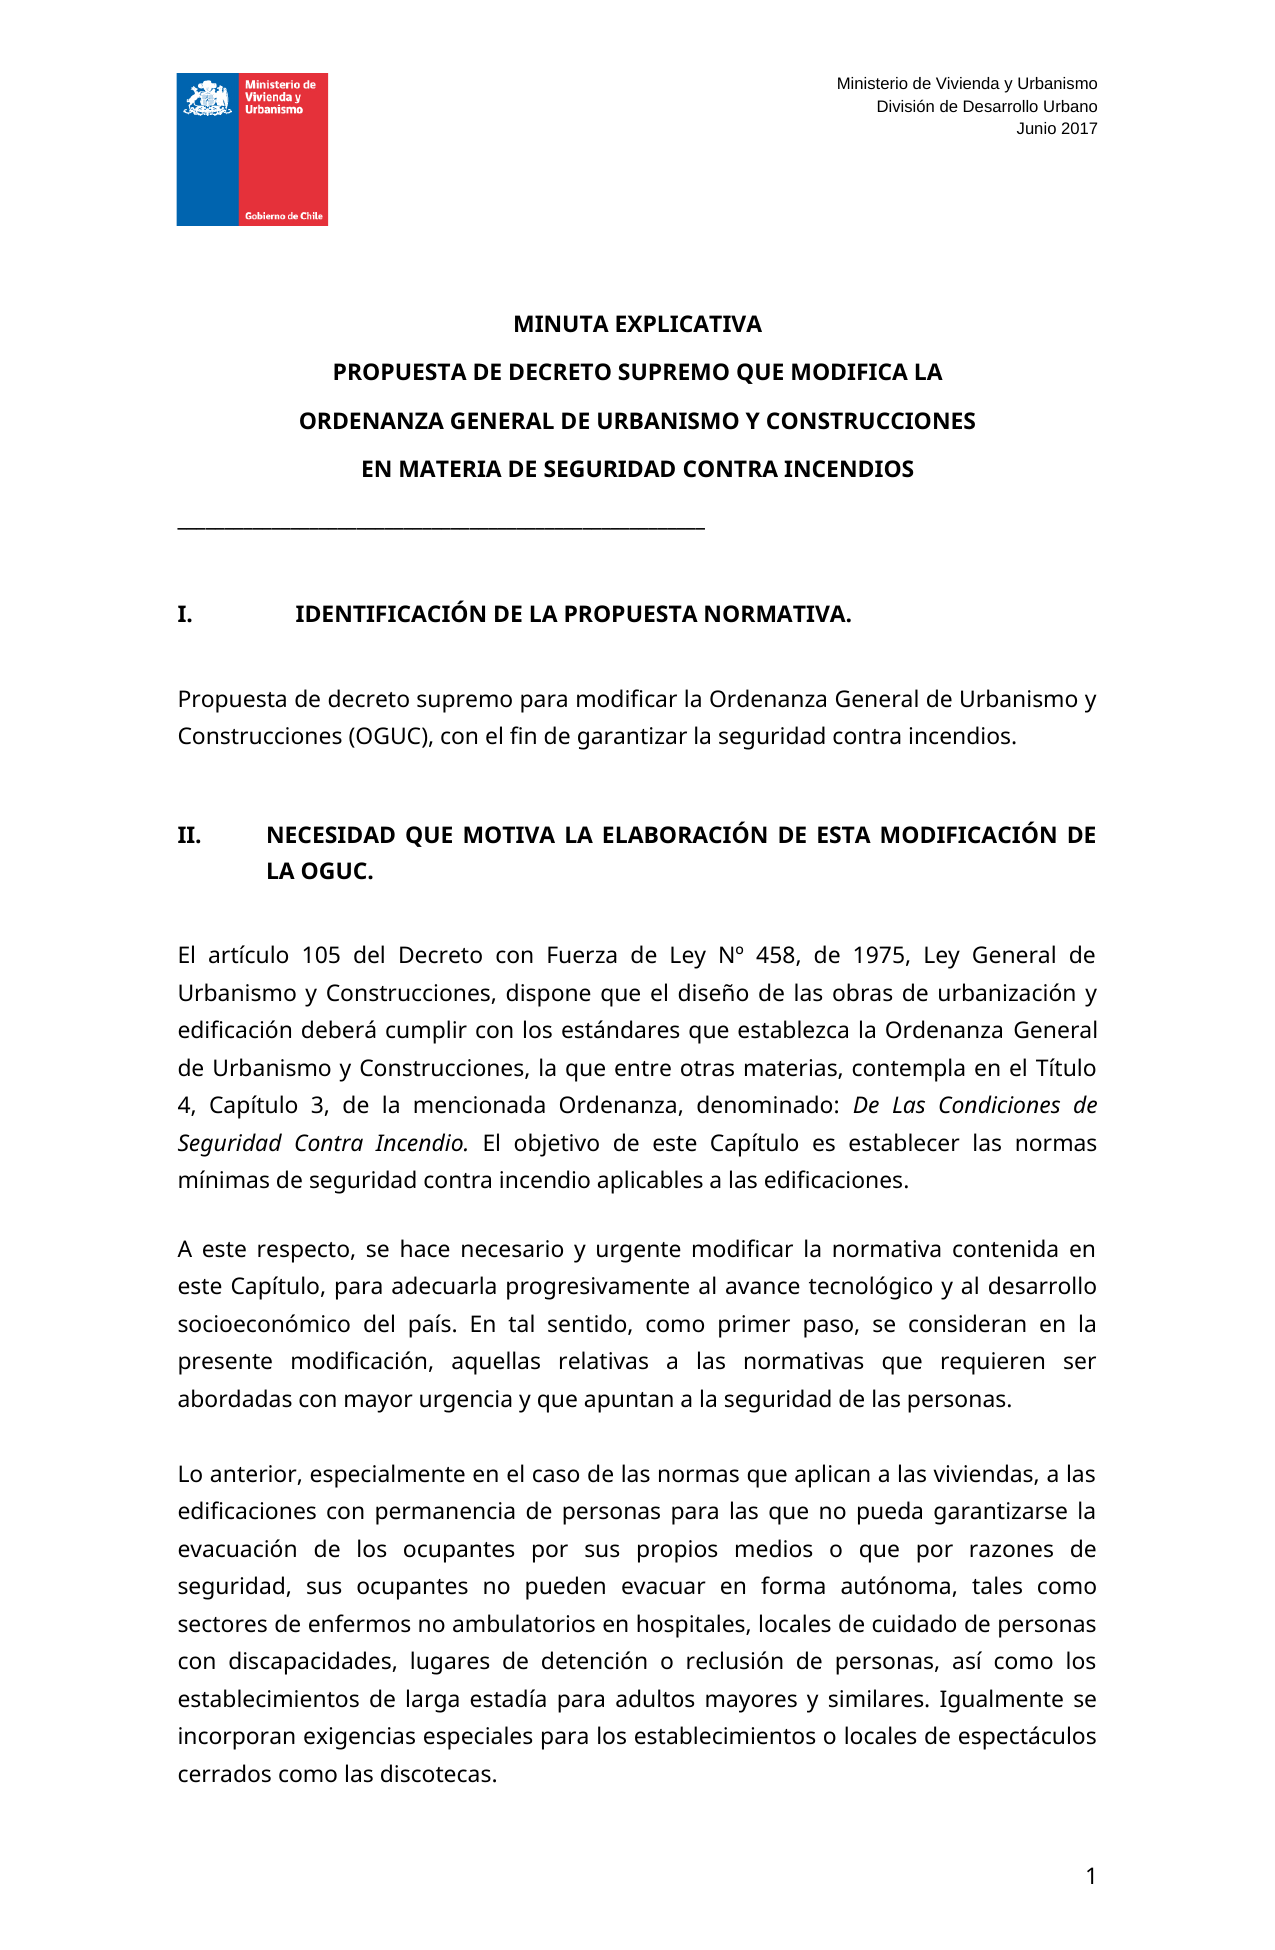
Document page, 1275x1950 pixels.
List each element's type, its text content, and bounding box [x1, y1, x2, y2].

list El artículo 105 del Decreto con Fuerza de Ley Nº 458, de 1975, Ley General de Urbanismo y Construcciones, dispone que el diseño de las obras de urbanización y edificación deberá cumplir con los estándares que establezca la Ordenanza General de Urbanismo y Construcciones, la que entre otras materias, contempla en el Título 4, Capítulo 3, de la mencionada Ordenanza, denominado: De Las Condiciones de Seguridad Contra Incendio. El objetivo de este Capítulo es establecer las normas mínimas de seguridad contra incendio aplicables a las edificaciones. [177, 939, 1098, 1195]
list NECESIDAD QUE MOTIVA LA ELABORACIÓN DE ESTA MODIFICACIÓN DE LA OGUC. [177, 819, 1098, 886]
text PROPUESTA DE DECRETO SUPREMO QUE MODIFICA LA [177, 356, 1098, 387]
text ORDENANZA GENERAL DE URBANISMO Y CONSTRUCCIONES [177, 405, 1098, 436]
picture [176, 73, 329, 226]
list A este respecto, se hace necesario y urgente modificar la normativa contenida en este Capítulo, para adecuarla progresivamente al avance tecnológico y al desarrollo socioeconómico del país. En tal sentido, como primer paso, se consideran en la presente modificación, aquellas relativas a las normativas que requieren ser abordadas con mayor urgencia y que apuntan a la seguridad de las personas. [177, 1233, 1098, 1414]
list Propuesta de decreto supremo para modificar la Ordenanza General de Urbanismo y Construcciones (OGUC), con el fin de garantizar la seguridad contra incendios. [177, 683, 1098, 752]
list Lo anterior, especialmente en el caso de las normas que aplican a las viviendas, a las edificaciones con permanencia de personas para las que no pueda garantizarse la evacuación de los ocupantes por sus propios medios o que por razones de seguridad, sus ocupantes no pueden evacuar en forma autónoma, tales como sectores de enfermos no ambulatorios en hospitales, locales de cuidado de personas con discapacidades, lugares de detención o reclusión de personas, así como los establecimientos de larga estadía para adultos mayores y similares. Igualmente se incorporan exigencias especiales para los establecimientos o locales de espectáculos cerrados como las discotecas. [177, 1458, 1098, 1789]
text EN MATERIA DE SEGURIDAD CONTRA INCENDIOS [177, 453, 1098, 484]
list IDENTIFICACIÓN DE LA PROPUESTA NORMATIVA. [177, 598, 1098, 630]
text MINUTA EXPLICATIVA [177, 308, 1098, 339]
text ________________________________________________________ [177, 502, 1098, 533]
